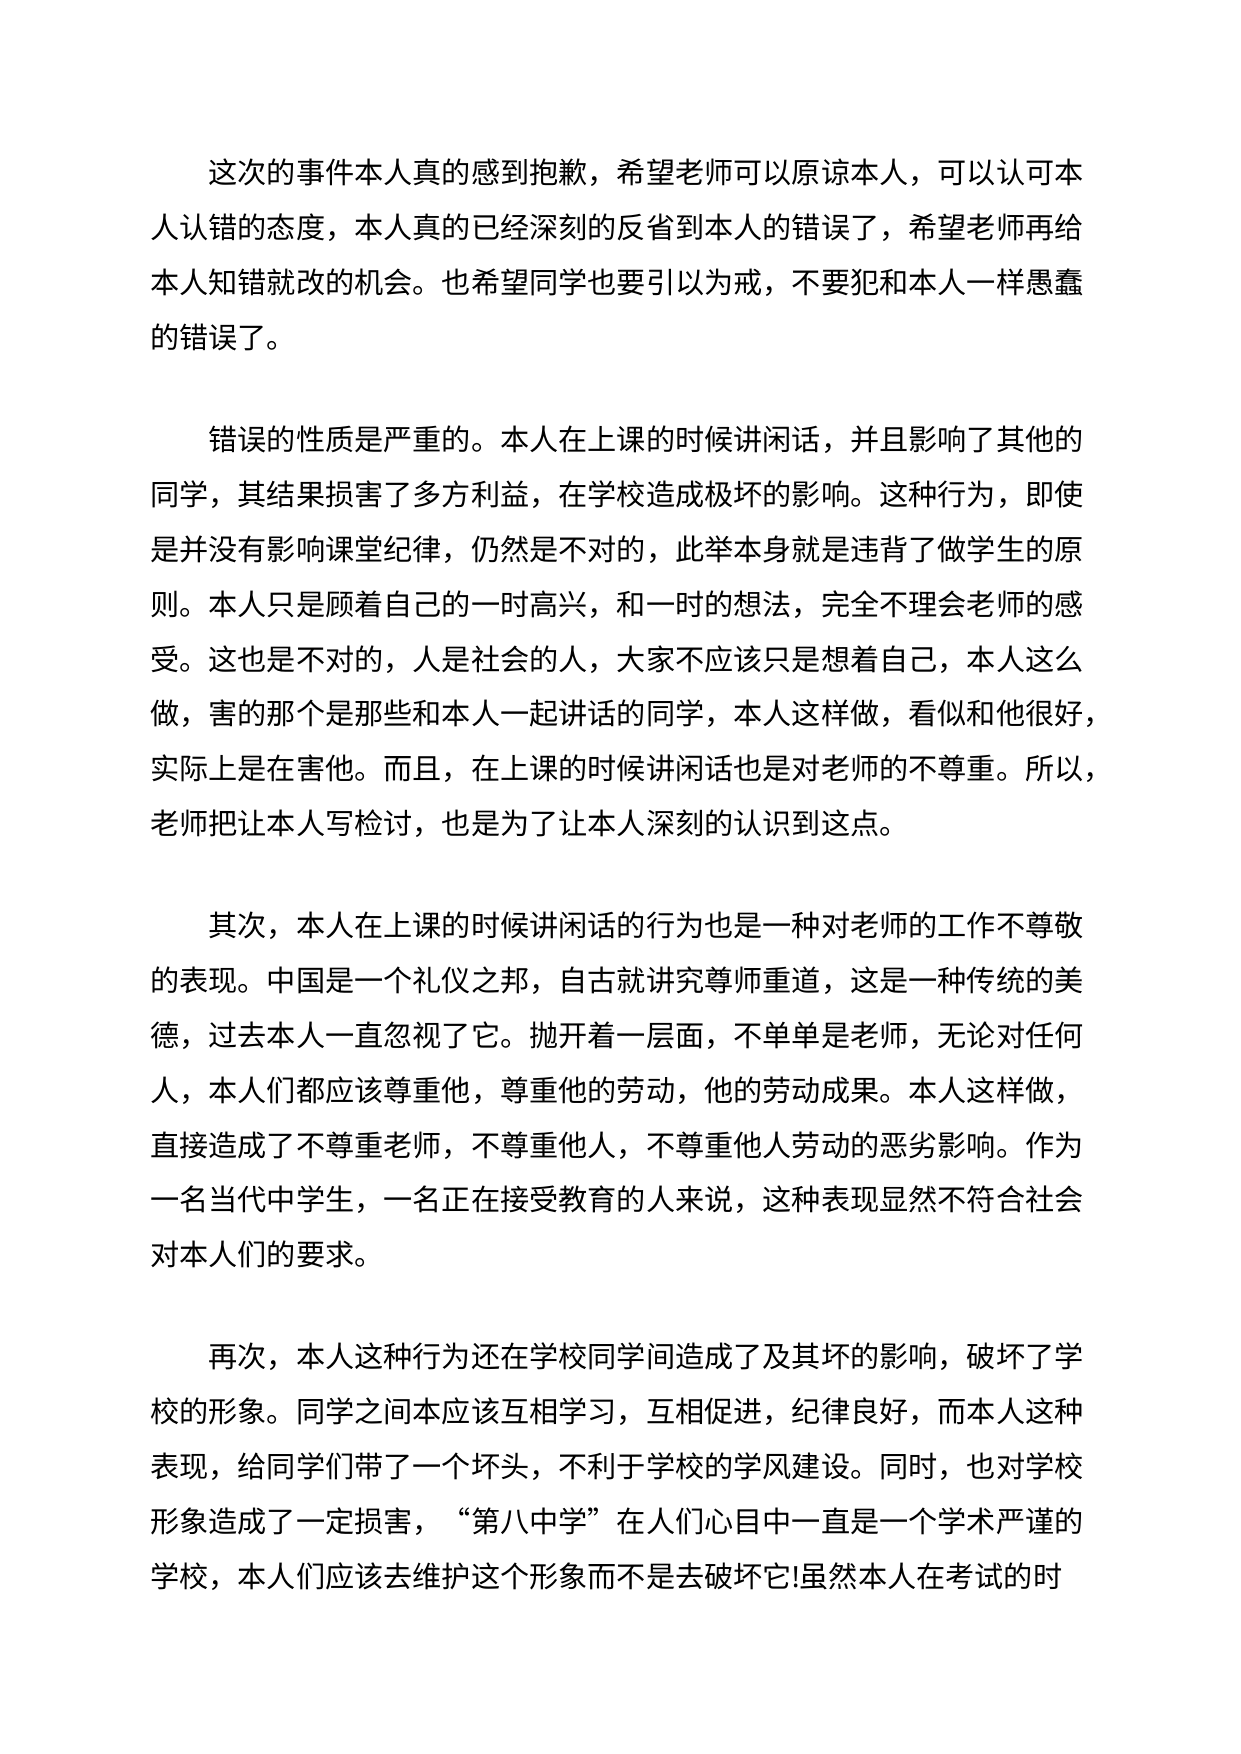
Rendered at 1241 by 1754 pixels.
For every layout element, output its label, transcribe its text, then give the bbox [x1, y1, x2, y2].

text 其次，本人在上课的时候讲闲话的行为也是一种对老师的工作不尊敬的表现。中国是一个礼仪之邦，自古就讲究尊师重道，这是一种传统的美德，过去本人一直忽视了它。抛开着一层面，不单单是老师，无论对任何人，本人们都应该尊重他，尊重他的劳动，他的劳动成果。本人这样做，直接造成了不尊重老师，不尊重他人，不尊重他人劳动的恶劣影响。作为一名当代中学生，一名正在接受教育的人来说，这种表现显然不符合社会对本人们的要求。 [150, 902, 1090, 1274]
text 这次的事件本人真的感到抱歉，希望老师可以原谅本人，可以认可本人认错的态度，本人真的已经深刻的反省到本人的错误了，希望老师再给本人知错就改的机会。也希望同学也要引以为戒，不要犯和本人一样愚蠢的错误了。 [150, 150, 1090, 357]
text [150, 1334, 1090, 1596]
text 错误的性质是严重的。本人在上课的时候讲闲话，并且影响了其他的同学，其结果损害了多方利益，在学校造成极坏的影响。这种行为，即使是并没有影响课堂纪律，仍然是不对的，此举本身就是违背了做学生的原则。本人只是顾着自己的一时高兴，和一时的想法，完全不理会老师的感受。这也是不对的，人是社会的人，大家不应该只是想着自己，本人这么做，害的那个是那些和本人一起讲话的同学，本人这样做，看似和他很好，实际上是在害他。而且，在上课的时候讲闲话也是对老师的不尊重。所以，老师把让本人写检讨，也是为了让本人深刻的认识到这点。 [150, 416, 1090, 843]
